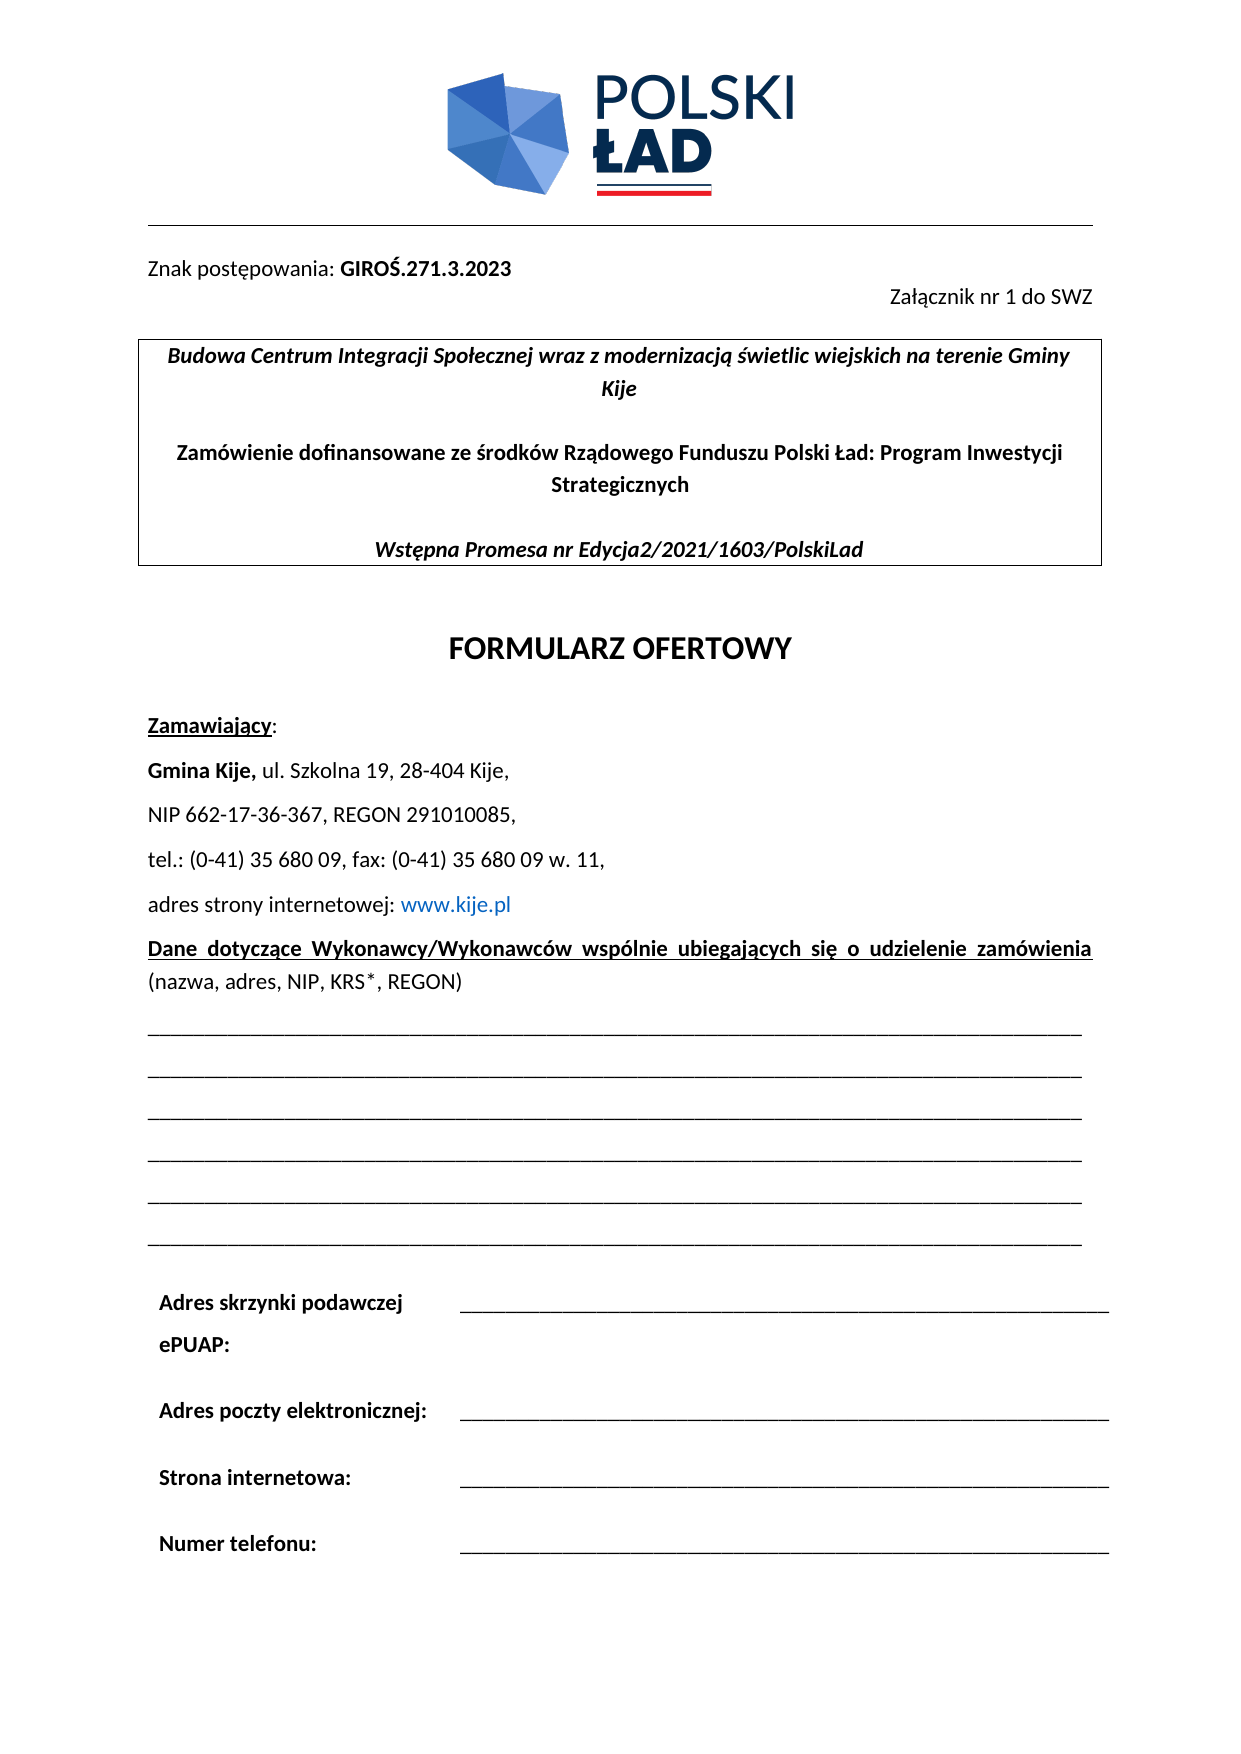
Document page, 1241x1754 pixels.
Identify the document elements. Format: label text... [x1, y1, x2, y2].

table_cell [449, 1450, 1122, 1516]
table_cell Strona internetowa: [148, 1450, 448, 1516]
table_header _________________________________________________________ [449, 1276, 1122, 1384]
text Gmina Kije, ul. Szkolna 19, 28-404 Kije, [148, 756, 1093, 784]
text Załącznik nr 1 do SWZ [148, 282, 1093, 310]
picture [447, 73, 793, 196]
text ____________________________________________________________________________________________________________________________________________________________________________________________________________________________________________________________________________________________________________________________________________________________________________________________________________________________________________________________________________________________________________ [148, 1011, 1093, 1249]
table_cell Adres poczty elektronicznej: [148, 1384, 448, 1450]
text FORMULARZ OFERTOWY [148, 627, 1093, 668]
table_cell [449, 1516, 1122, 1582]
text Zamówienie dofinansowane ze środków Rządowego Funduszu Polski Ład: Program Inwestycji Strategicznych [139, 435, 1101, 498]
text Dane dotyczące Wykonawcy/Wykonawców wspólnie ubiegających się o udzielenie zamówienia (nazwa, adres, NIP, KRS*, REGON) [148, 960, 1093, 995]
text Zamawiający: [148, 711, 1093, 739]
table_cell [449, 1384, 1122, 1450]
text Wstępna Promesa nr Edycja2/2021/1603/PolskiLad [139, 532, 1101, 565]
text Dane dotyczące Wykonawcy/Wykonawców wspólnie ubiegających się o udzielenie zamówienia (nazwa, adres, NIP, KRS*, REGON) [148, 934, 1093, 959]
text adres strony internetowej: www.kije.pl [148, 890, 1093, 918]
table_cell Numer telefonu: [148, 1516, 448, 1582]
table_header Adres skrzynki podawczej ePUAP: [148, 1276, 448, 1384]
text NIP 662-17-36-367, REGON 291010085, [148, 801, 1093, 828]
text tel.: (0-41) 35 680 09, fax: (0-41) 35 680 09 w. 11, [148, 845, 1093, 873]
text Budowa Centrum Integracji Społecznej wraz z modernizacją świetlic wiejskich na terenie Gminy Kije [139, 340, 1101, 402]
text Znak postępowania: GIROŚ.271.3.2023 [148, 254, 1093, 282]
